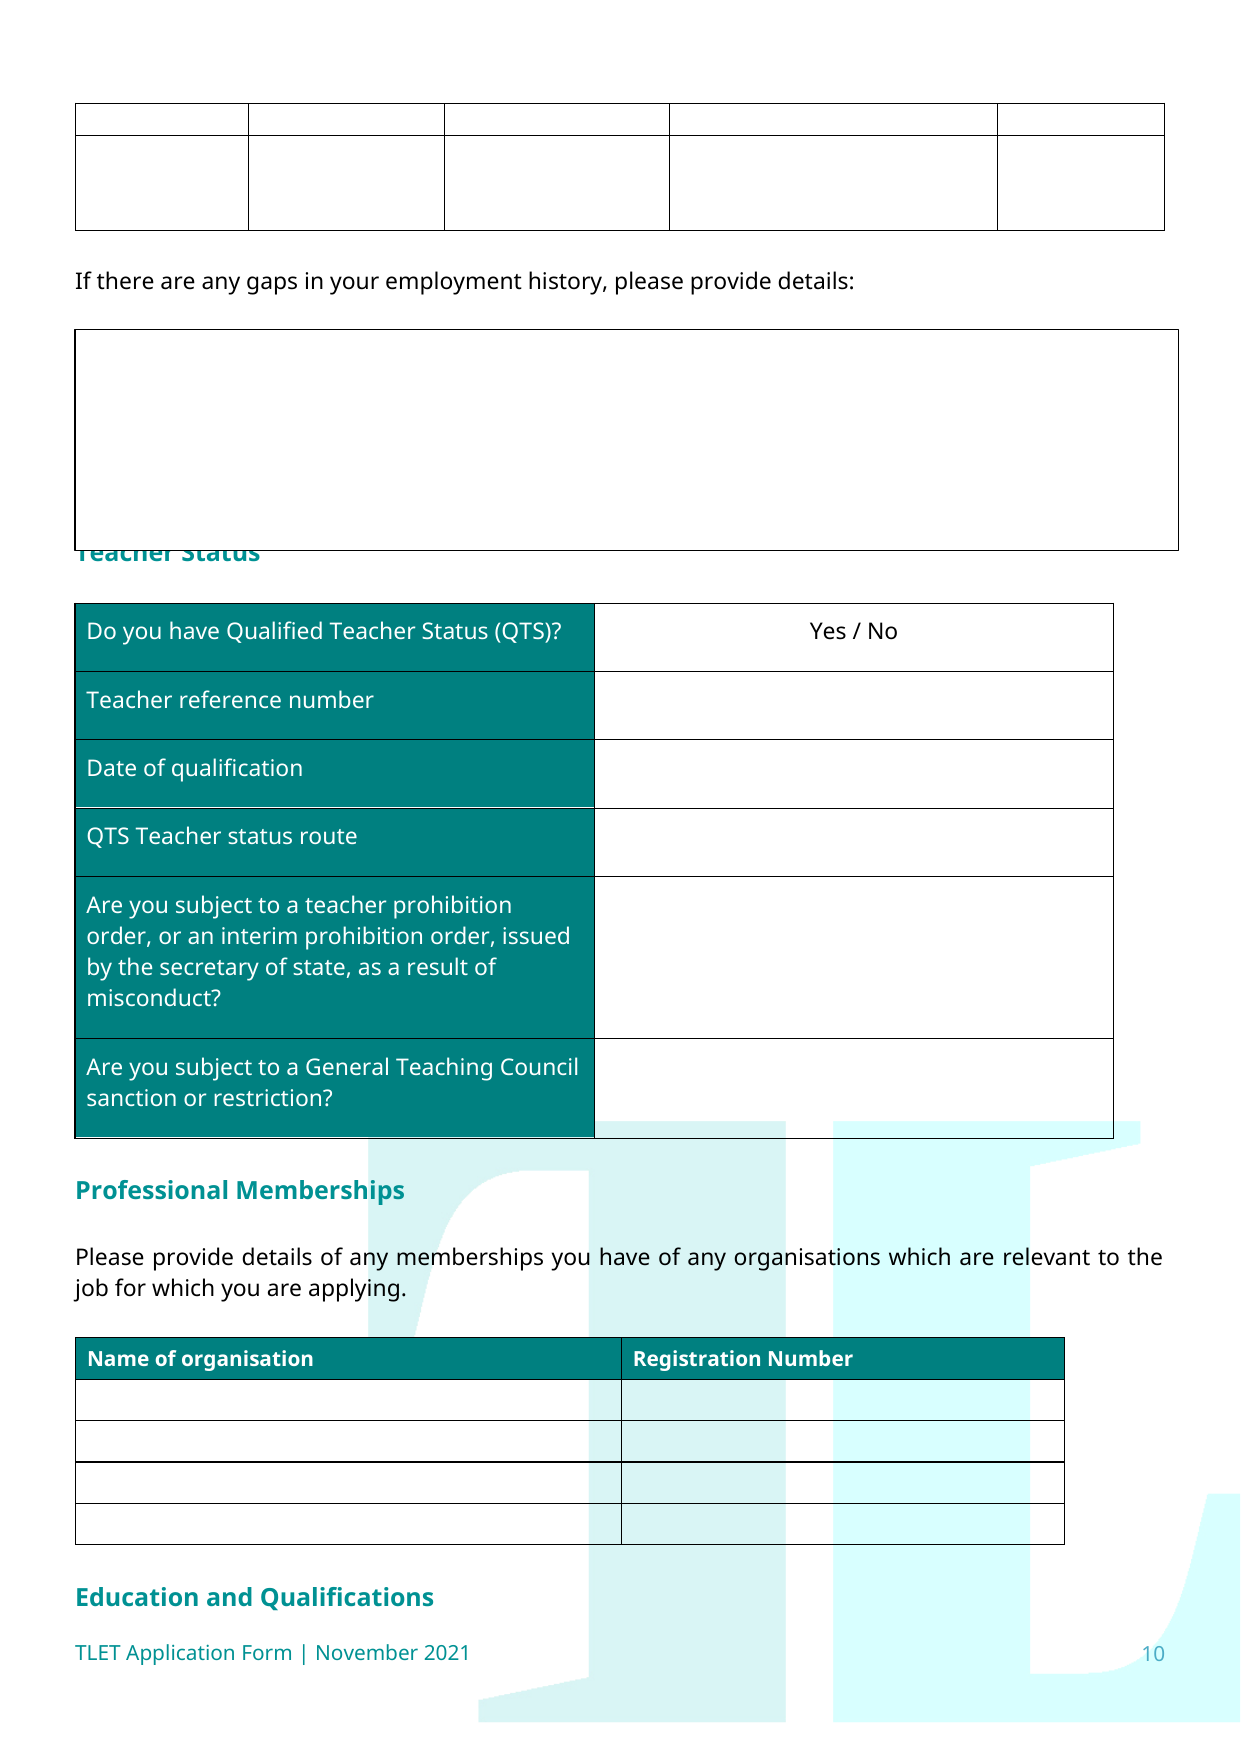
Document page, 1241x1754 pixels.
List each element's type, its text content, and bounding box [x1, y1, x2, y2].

table_header Name of organisation [76, 1338, 621, 1379]
table_cell [76, 1421, 621, 1461]
table_cell [595, 809, 1113, 876]
table_header Yes / No [595, 604, 1113, 671]
table_cell [249, 136, 444, 229]
text If there are any gaps in your employment history, please provide details: [75, 265, 1165, 296]
table_cell [445, 104, 669, 135]
table_header Registration Number [622, 1338, 1064, 1379]
table_header Do you have Qualified Teacher Status (QTS)? [76, 604, 594, 671]
table_cell Date of qualification [76, 740, 594, 807]
table_cell [670, 104, 997, 135]
table_cell [622, 1463, 1064, 1503]
table_cell QTS Teacher status route [76, 809, 594, 876]
table_cell [76, 1463, 621, 1503]
table_cell Teacher reference number [76, 672, 594, 739]
table_cell [670, 136, 997, 229]
text Education and Qualifications [75, 1579, 1165, 1613]
table_cell [76, 136, 248, 229]
table_cell [998, 136, 1164, 229]
table_cell [595, 1039, 1113, 1137]
table_cell Are you subject to a General Teaching Council sanction or restriction? [76, 1039, 594, 1137]
table_cell [622, 1504, 1064, 1544]
table_cell [622, 1421, 1064, 1461]
table_cell [76, 1504, 621, 1544]
table_cell [595, 740, 1113, 807]
table_cell [445, 136, 669, 229]
table_cell [76, 1380, 621, 1420]
table_cell [76, 104, 248, 135]
table_cell [595, 672, 1113, 739]
table_cell [622, 1380, 1064, 1420]
text Professional Memberships [75, 1173, 1165, 1207]
text Teacher Status [75, 551, 1165, 568]
table_cell [595, 877, 1113, 1038]
table_cell Are you subject to a teacher prohibition order, or an interim prohibition order, issued by the secretary of state, as a result of misconduct? [76, 877, 594, 1038]
table_cell [998, 104, 1164, 135]
table_cell [249, 104, 444, 135]
text Please provide details of any memberships you have of any organisations which are relevant to the job for which you are applying. [75, 1241, 1165, 1303]
